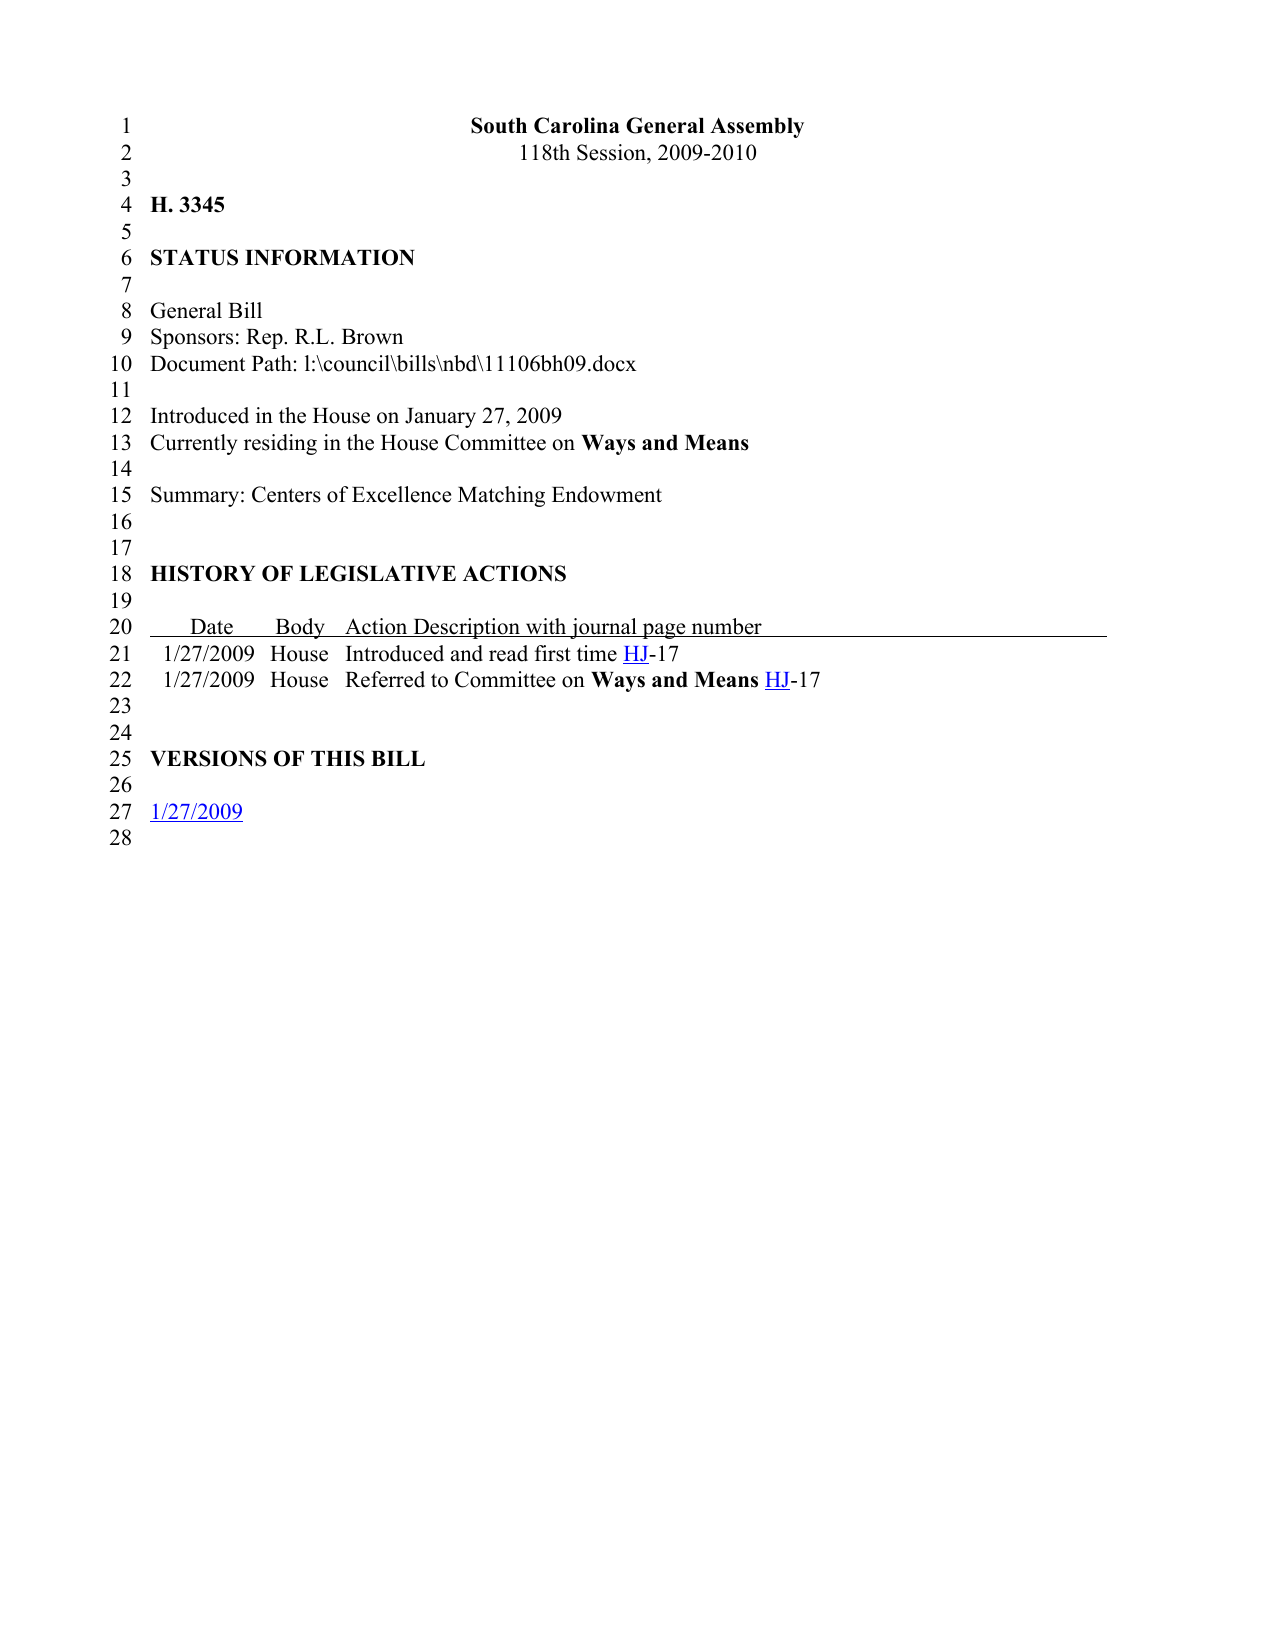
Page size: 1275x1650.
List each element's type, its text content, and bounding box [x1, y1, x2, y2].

text 118th Session, 2009-2010 [150, 139, 1125, 165]
text 1/27/2009 House Introduced and read first time HJ-17 [150, 639, 1125, 666]
text Summary: Centers of Excellence Matching Endowment [150, 481, 1125, 508]
text Introduced in the House on January 27, 2009 [150, 402, 1125, 429]
text South Carolina General Assembly [150, 112, 1125, 139]
text VERSIONS OF THIS BILL [150, 745, 1125, 771]
text Document Path: l:\council\bills\nbd\11106bh09.docx [150, 350, 1125, 376]
text Date Body Action Description with journal page number [150, 613, 1125, 639]
text Sponsors: Rep. R.L. Brown [150, 323, 1125, 350]
text 1/27/2009 House Referred to Committee on Ways and Means HJ-17 [150, 666, 1125, 692]
text STATUS INFORMATION [150, 244, 1125, 271]
text HISTORY OF LEGISLATIVE ACTIONS [150, 561, 1125, 587]
text 1/27/2009 [150, 798, 1125, 824]
text H. 3345 [150, 192, 1125, 218]
text General Bill [150, 297, 1125, 323]
text Currently residing in the House Committee on Ways and Means [150, 429, 1125, 455]
